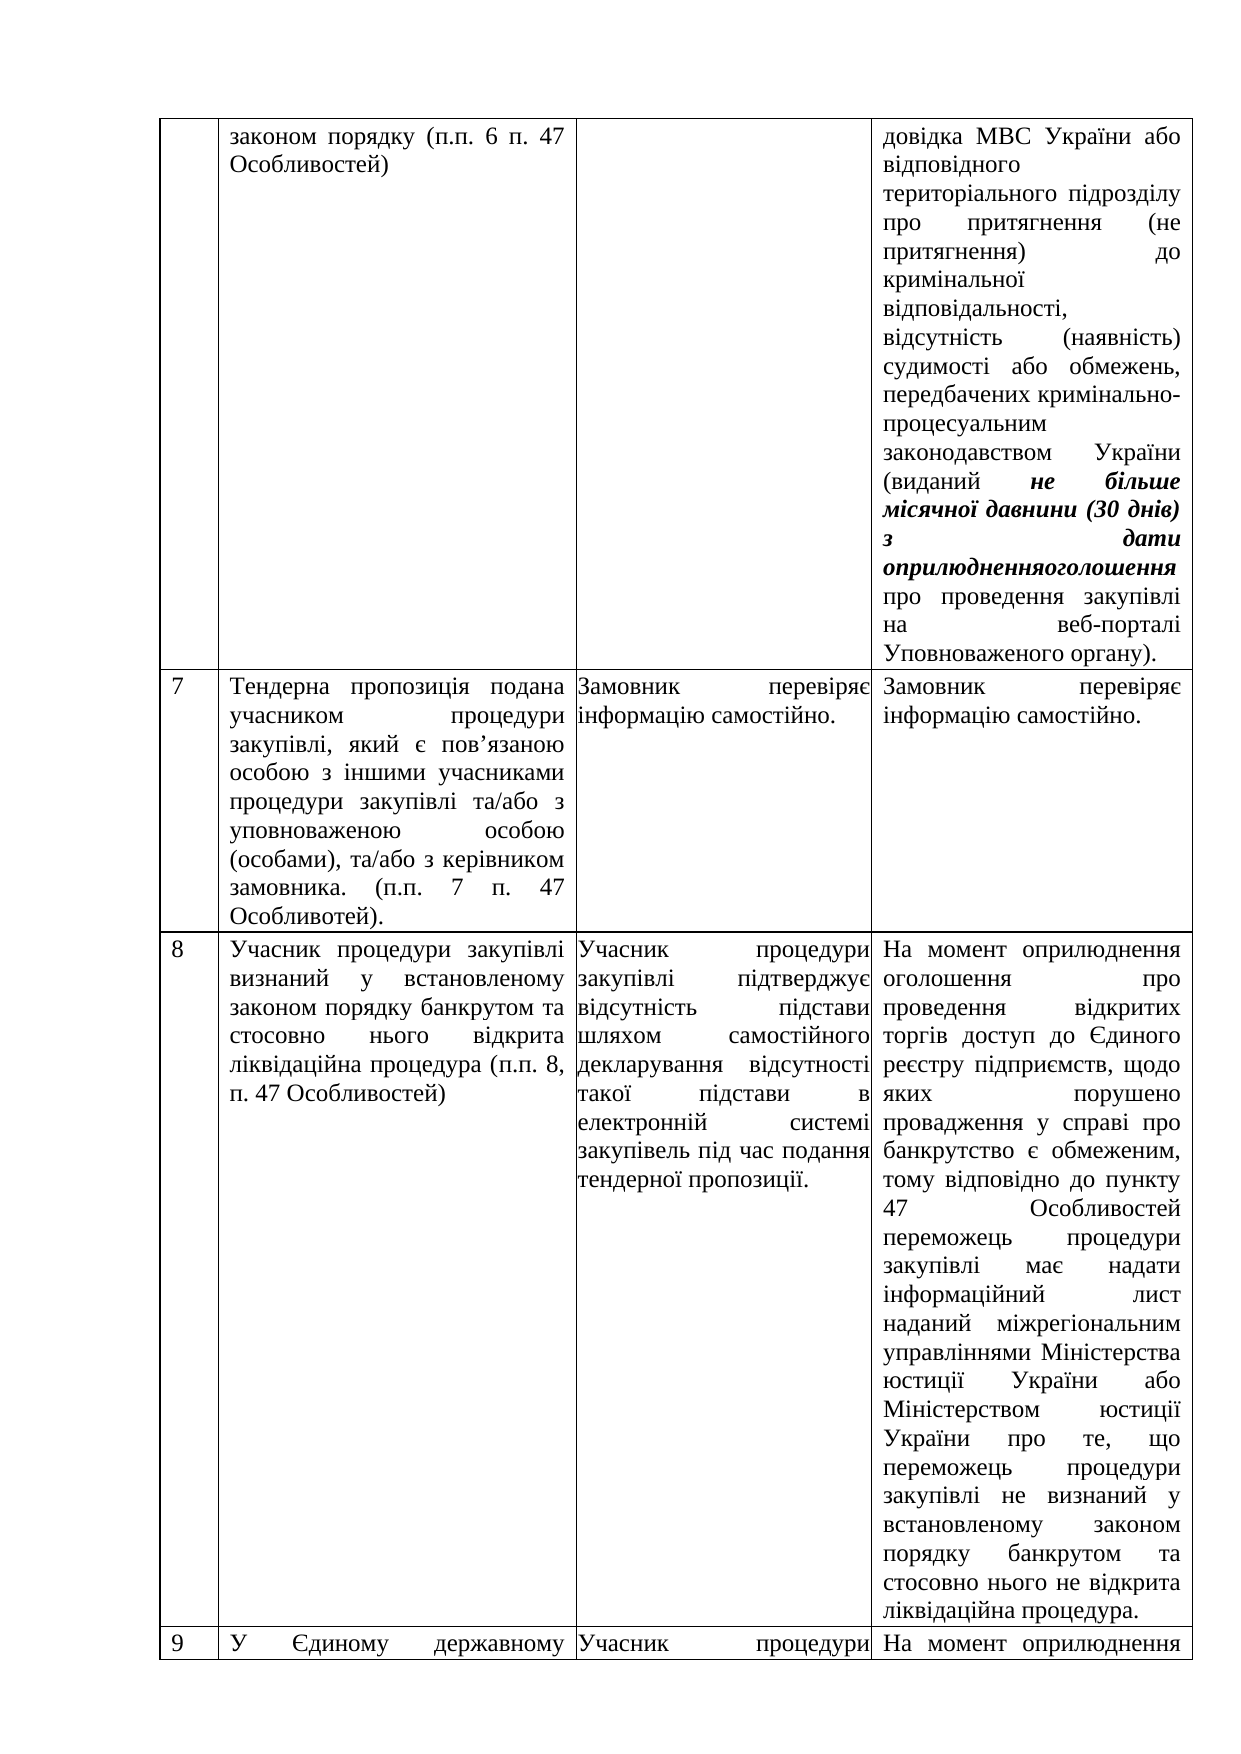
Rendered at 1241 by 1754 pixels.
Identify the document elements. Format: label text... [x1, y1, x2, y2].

table_cell На момент оприлюднення оголошення про проведення відкритих торгів доступ до Єдиного реєстру підприємств, щодо яких порушено провадження у справі про банкрутство є обмеженим, тому відповідно до пункту 47 Особливостей переможець процедури закупівлі має надати інформаційний лист наданий міжрегіональним управліннями Міністерства юстиції України або Міністерством юстиції України про те, що переможець процедури закупівлі не визнаний у встановленому законом порядку банкрутом та стосовно нього не відкрита ліквідаційна процедура. [872, 933, 1192, 1626]
table_cell Тендерна пропозиція подана учасником процедури закупівлі, який є пов’язаною особою з іншими учасниками процедури закупівлі та/або з уповноваженою особою (особами), та/або з керівником замовника. (п.п. 7 п. 47 Особливотей). [219, 670, 576, 931]
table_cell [577, 119, 871, 668]
table_cell Замовник перевіряє інформацію самостійно. [577, 670, 871, 931]
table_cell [577, 933, 871, 1626]
table_cell 6 [161, 119, 218, 668]
table_cell 8 [161, 933, 218, 1626]
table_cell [219, 1627, 576, 1658]
table_cell 9 [161, 1627, 218, 1658]
table_cell Замовник перевіряє інформацію самостійно. [872, 670, 1192, 931]
table_cell 7 [161, 670, 218, 931]
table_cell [872, 119, 1192, 668]
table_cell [577, 1627, 871, 1658]
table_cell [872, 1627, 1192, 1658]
table_cell Учасник процедури закупівлі визнаний у встановленому законом порядку банкрутом та стосовно нього відкрита ліквідаційна процедура (п.п. 8, п. 47 Особливостей) [219, 933, 576, 1626]
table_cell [219, 119, 576, 668]
